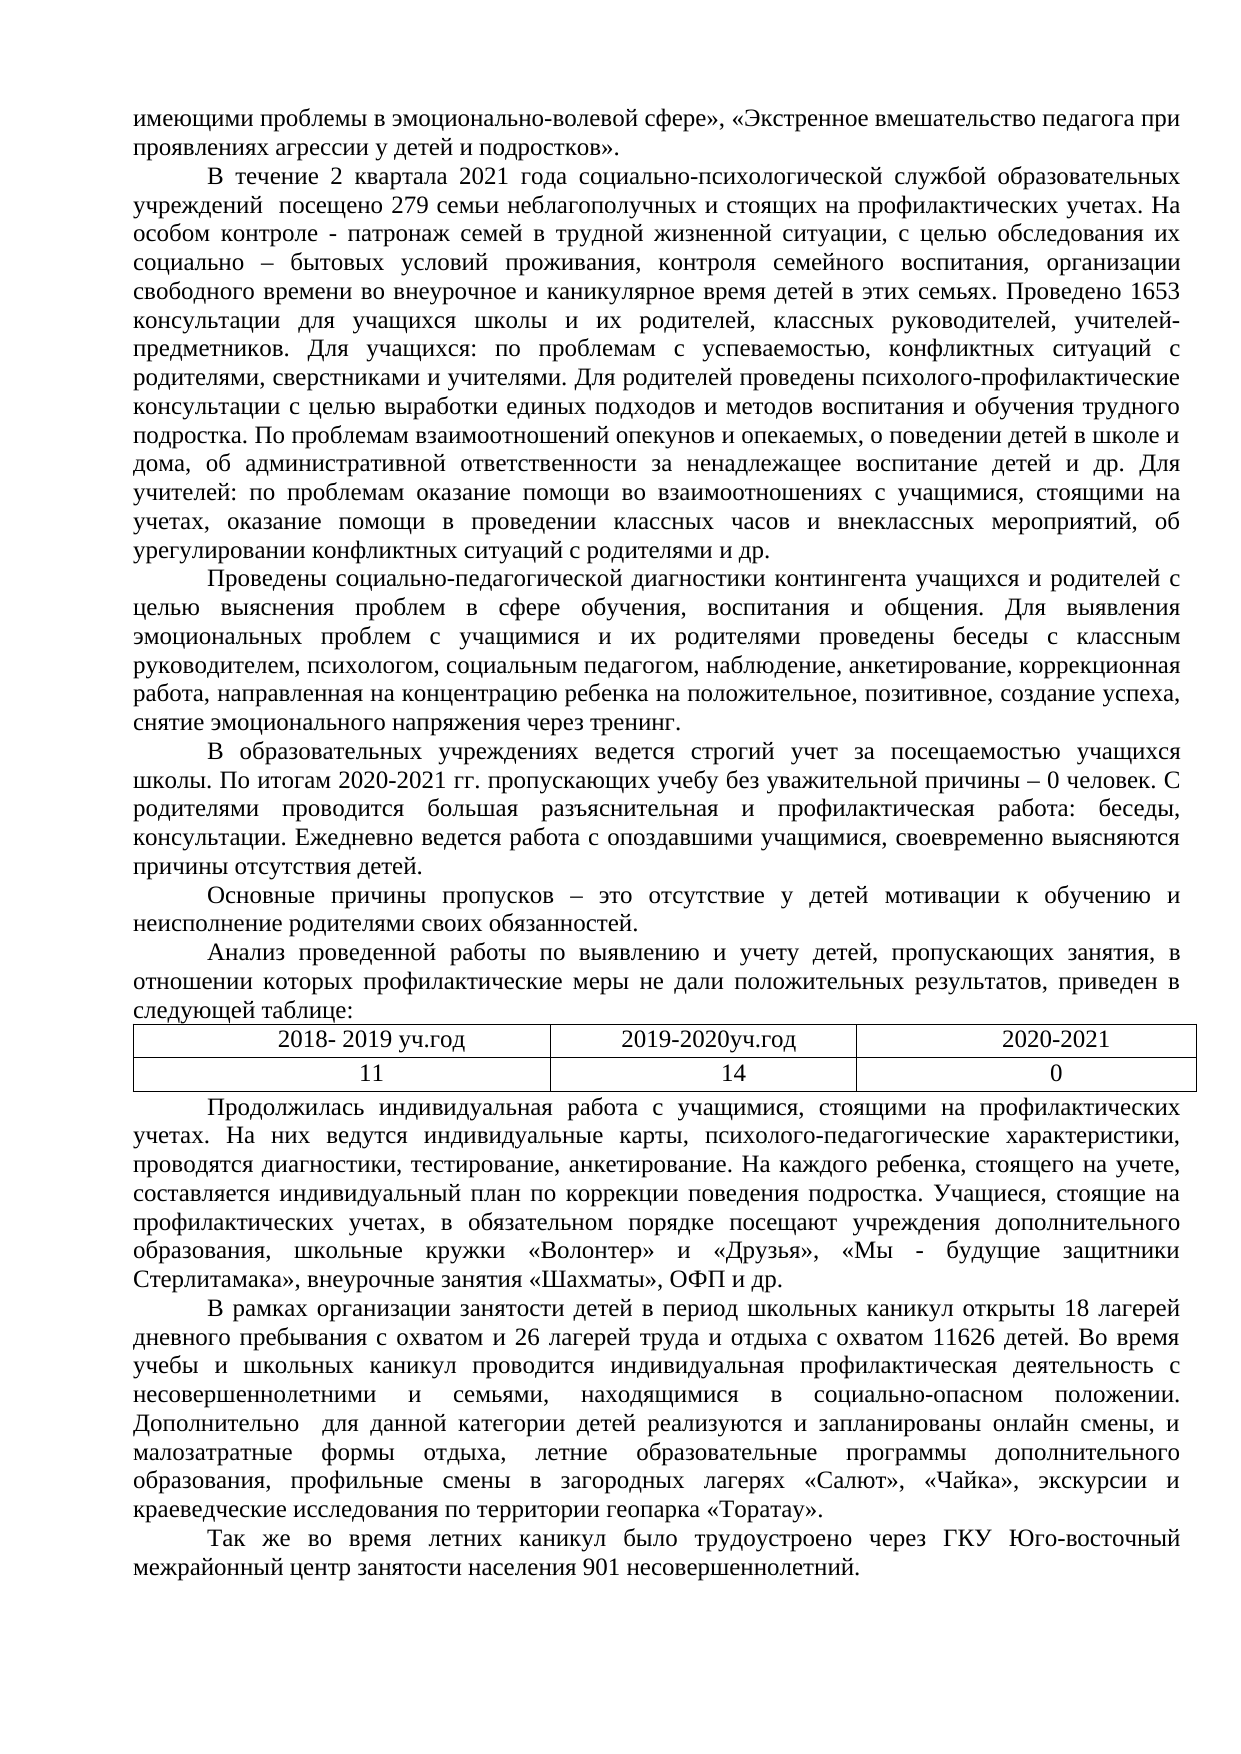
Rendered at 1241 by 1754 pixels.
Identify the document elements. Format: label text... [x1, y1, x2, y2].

text Продолжилась индивидуальная работа с учащимися, стоящими на профилактических учетах. На них ведутся индивидуальные карты, психолого-педагогические характеристики, проводятся диагностики, тестирование, анкетирование. На каждого ребенка, стоящего на учете, составляется индивидуальный план по коррекции поведения подростка. Учащиеся, стоящие на профилактических учетах, в обязательном порядке посещают учреждения дополнительного образования, школьные кружки «Волонтер» и «Друзья», «Мы - будущие защитники Стерлитамака», внеурочные занятия «Шахматы», ОФП и др. [133, 1092, 1181, 1293]
text Так же во время летних каникул было трудоустроено через ГКУ Юго-восточный межрайонный центр занятости населения 901 несовершеннолетний. [133, 1523, 1181, 1581]
table_cell 11 [134, 1058, 550, 1091]
text Основные причины пропусков – это отсутствие у детей мотивации к обучению и неисполнение родителями своих обязанностей. [133, 880, 1181, 937]
table_header 2018- 2019 уч.год [134, 1025, 550, 1057]
text Анализ проведенной работы по выявлению и учету детей, пропускающих занятия, в отношении которых профилактические меры не дали положительных результатов, приведен в следующей таблице: [133, 937, 1181, 1023]
text В рамках организации занятости детей в период школьных каникул открыты 18 лагерей дневного пребывания с охватом и 26 лагерей труда и отдыха с охватом 11626 детей. Во время учебы и школьных каникул проводится индивидуальная профилактическая деятельность с несовершеннолетними и семьями, находящимися в социально-опасном положении. Дополнительно для данной категории детей реализуются и запланированы онлайн смены, и малозатратные формы отдыха, летние образовательные программы дополнительного образования, профильные смены в загородных лагерях «Салют», «Чайка», экскурсии и краеведческие исследования по территории геопарка «Торатау». [133, 1293, 1181, 1523]
table_header 2020-2021 [857, 1025, 1196, 1057]
text Проведены социально-педагогической диагностики контингента учащихся и родителей с целью выяснения проблем в сфере обучения, воспитания и общения. Для выявления эмоциональных проблем с учащимися и их родителями проведены беседы с классным руководителем, психологом, социальным педагогом, наблюдение, анкетирование, коррекционная работа, направленная на концентрацию ребенка на положительное, позитивное, создание успеха, снятие эмоционального напряжения через тренинг. [133, 563, 1181, 736]
table_header 2019-2020уч.год [551, 1025, 856, 1057]
text В течение 2 квартала 2021 года социально-психологической службой образовательных учреждений посещено 279 семьи неблагополучных и стоящих на профилактических учетах. На особом контроле - патронаж семей в трудной жизненной ситуации, с целью обследования их социально – бытовых условий проживания, контроля семейного воспитания, организации свободного времени во внеурочное и каникулярное время детей в этих семьях. Проведено 1653 консультации для учащихся школы и их родителей, классных руководителей, учителей-предметников. Для учащихся: по проблемам с успеваемостью, конфликтных ситуаций с родителями, сверстниками и учителями. Для родителей проведены психолого-профилактические консультации с целью выработки единых подходов и методов воспитания и обучения трудного подростка. По проблемам взаимоотношений опекунов и опекаемых, о поведении детей в школе и дома, об административной ответственности за ненадлежащее воспитание детей и др. Для учителей: по проблемам оказание помощи во взаимоотношениях с учащимися, стоящими на учетах, оказание помощи в проведении классных часов и внеклассных мероприятий, об урегулировании конфликтных ситуаций с родителями и др. [133, 161, 1181, 563]
text В образовательных учреждениях ведется строгий учет за посещаемостью учащихся школы. По итогам 2020-2021 гг. пропускающих учебу без уважительной причины – 0 человек. С родителями проводится большая разъяснительная и профилактическая работа: беседы, консультации. Ежедневно ведется работа с опоздавшими учащимися, своевременно выясняются причины отсутствия детей. [133, 736, 1181, 880]
table_cell 0 [857, 1058, 1196, 1091]
table_cell 14 [551, 1058, 856, 1091]
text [133, 103, 1181, 161]
